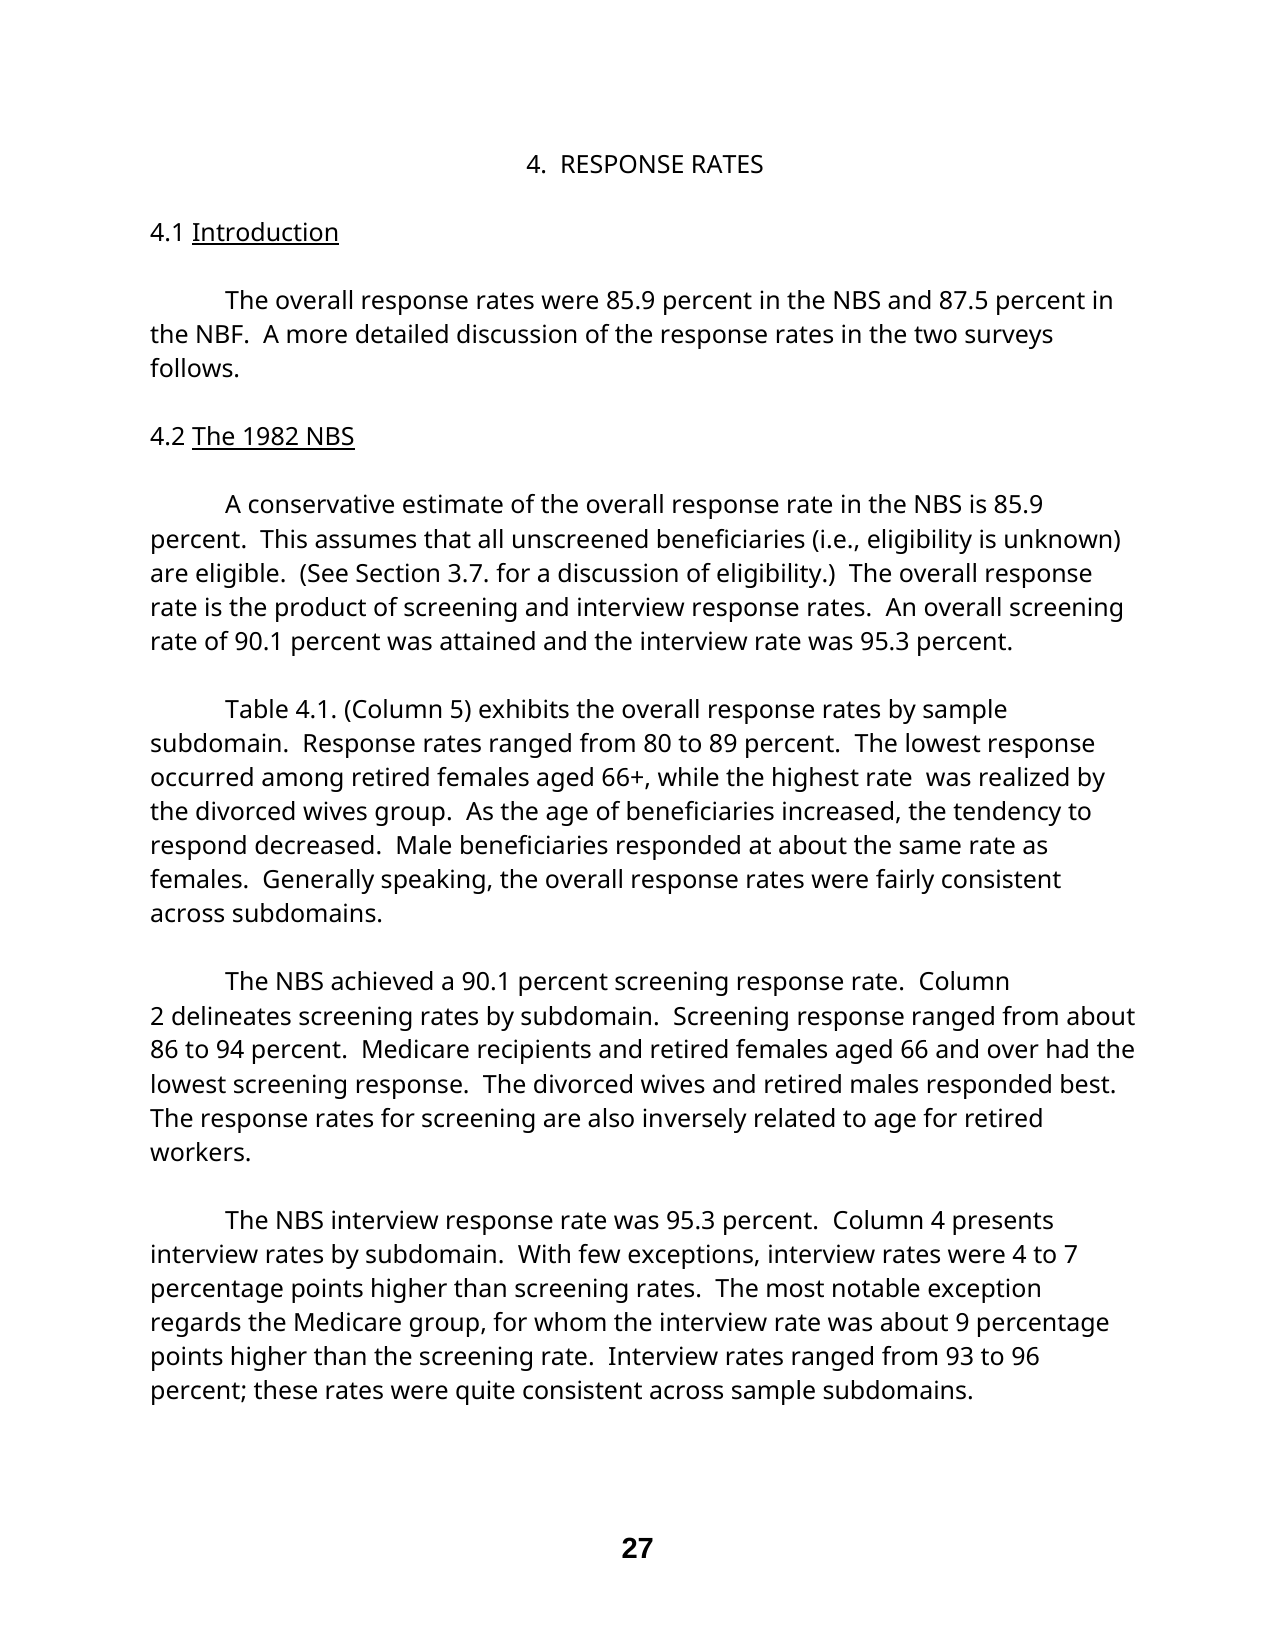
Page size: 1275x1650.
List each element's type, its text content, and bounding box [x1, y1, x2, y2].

text The NBS interview response rate was 95.3 percent. Column 4 presents interview rates by subdomain. With few exceptions, interview rates were 4 to 7 percentage points higher than screening rates. The most notable exception regards the Medicare group, for whom the interview rate was about 9 percentage points higher than the screening rate. Interview rates ranged from 93 to 96 percent; these rates were quite consistent across sample subdomains. [150, 1202, 1140, 1407]
text 4.1 Introduction [150, 215, 1140, 249]
text Table 4.1. (Column 5) exhibits the overall response rates by sample subdomain. Response rates ranged from 80 to 89 percent. The lowest response occurred among retired females aged 66+, while the highest rate was realized by the divorced wives group. As the age of beneficiaries increased, the tendency to respond decreased. Male beneficiaries responded at about the same rate as females. Generally speaking, the overall response rates were fairly consistent across subdomains. [150, 692, 1140, 930]
text A conservative estimate of the overall response rate in the NBS is 85.9 percent. This assumes that all unscreened beneficiaries (i.e., eligibility is unknown) are eligible. (See Section 3.7. for a discussion of eligibility.) The overall response rate is the product of screening and interview response rates. An overall screening rate of 90.1 percent was attained and the interview rate was 95.3 percent. [150, 487, 1140, 657]
text 4. RESPONSE RATES [150, 147, 1140, 181]
text The overall response rates were 85.9 percent in the NBS and 87.5 percent in the NBF. A more detailed discussion of the response rates in the two surveys follows. [150, 283, 1140, 385]
text The NBS achieved a 90.1 percent screening response rate. Column 2 delineates screening rates by subdomain. Screening response ranged from about 86 to 94 percent. Medicare recipients and retired females aged 66 and over had the lowest screening response. The divorced wives and retired males responded best. The response rates for screening are also inversely related to age for retired workers. [150, 964, 1140, 1168]
text 4.2 The 1982 NBS [150, 419, 1140, 453]
